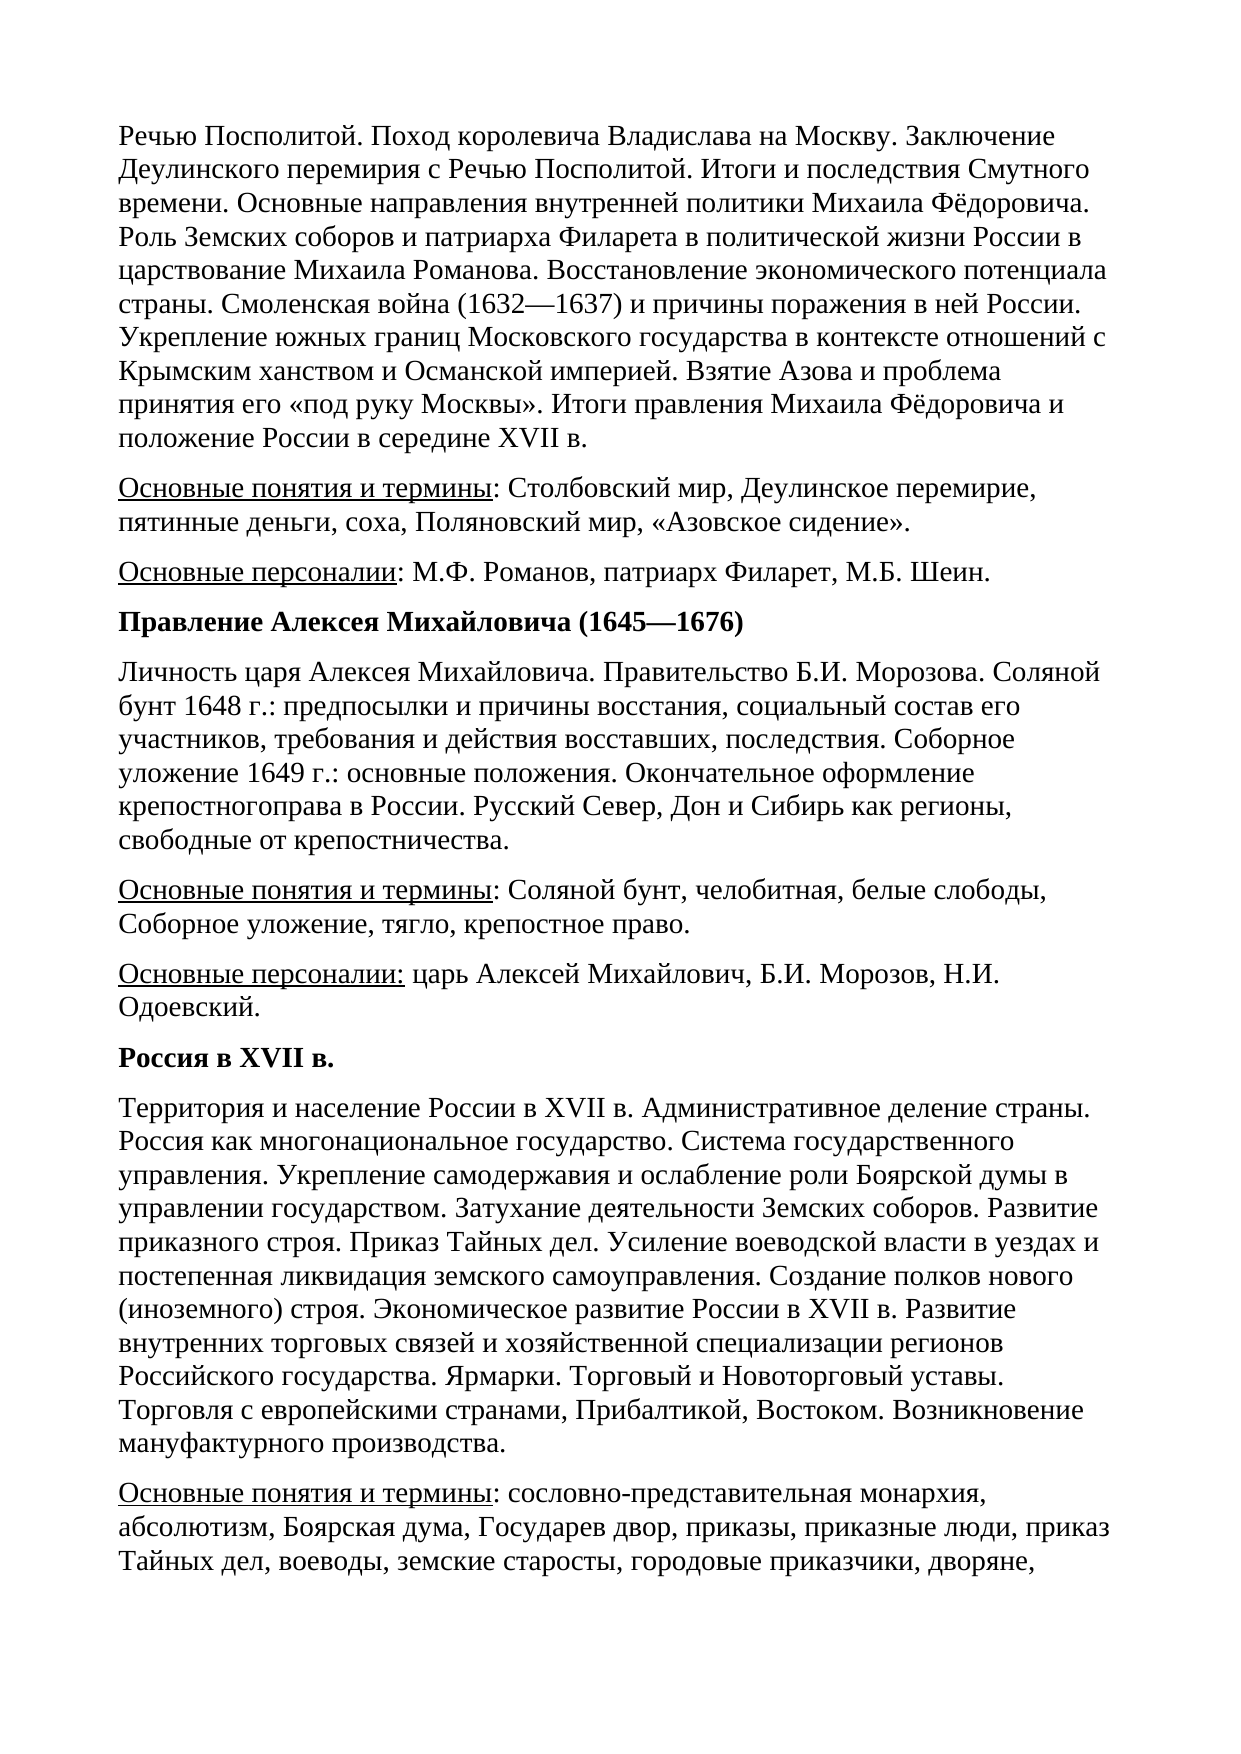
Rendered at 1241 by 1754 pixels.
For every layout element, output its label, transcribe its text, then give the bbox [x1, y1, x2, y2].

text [118, 118, 1122, 453]
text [118, 1476, 1122, 1576]
text Россия в XVII в. [118, 1040, 1122, 1073]
text Основные понятия и термины: Соляной бунт, челобитная, белые слободы, Соборное уложение, тягло, крепостное право. [118, 872, 1122, 939]
text Территория и население России в XVII в. Административное деление страны. Россия как многонациональное государство. Система государственного управления. Укрепление самодержавия и ослабление роли Боярской думы в управлении государством. Затухание деятельности Земских соборов. Развитие приказного строя. Приказ Тайных дел. Усиление воеводской власти в уездах и постепенная ликвидация земского самоуправления. Создание полков нового (иноземного) строя. Экономическое развитие России в XVII в. Развитие внутренних торговых связей и хозяйственной специализации регионов Российского государства. Ярмарки. Торговый и Новоторговый уставы. Торговля с европейскими странами, Прибалтикой, Востоком. Возникновение мануфактурного производства. [118, 1090, 1122, 1459]
text Основные персоналии: царь Алексей Михайлович, Б.И. Морозов, Н.И. Одоевский. [118, 956, 1122, 1023]
text Основные персоналии: М.Ф. Романов, патриарх Филарет, М.Б. Шеин. [118, 554, 1122, 587]
text Основные понятия и термины: Столбовский мир, Деулинское перемирие, пятинные деньги, соха, Поляновский мир, «Азовское сидение». [118, 470, 1122, 537]
text Правление Алексея Михайловича (1645—1676) [118, 604, 1122, 638]
text Личность царя Алексея Михайловича. Правительство Б.И. Морозова. Соляной бунт 1648 г.: предпосылки и причины восстания, социальный состав его участников, требования и действия восставших, последствия. Соборное уложение 1649 г.: основные положения. Окончательное оформление крепостногоправа в России. Русский Север, Дон и Сибирь как регионы, свободные от крепостничества. [118, 654, 1122, 856]
